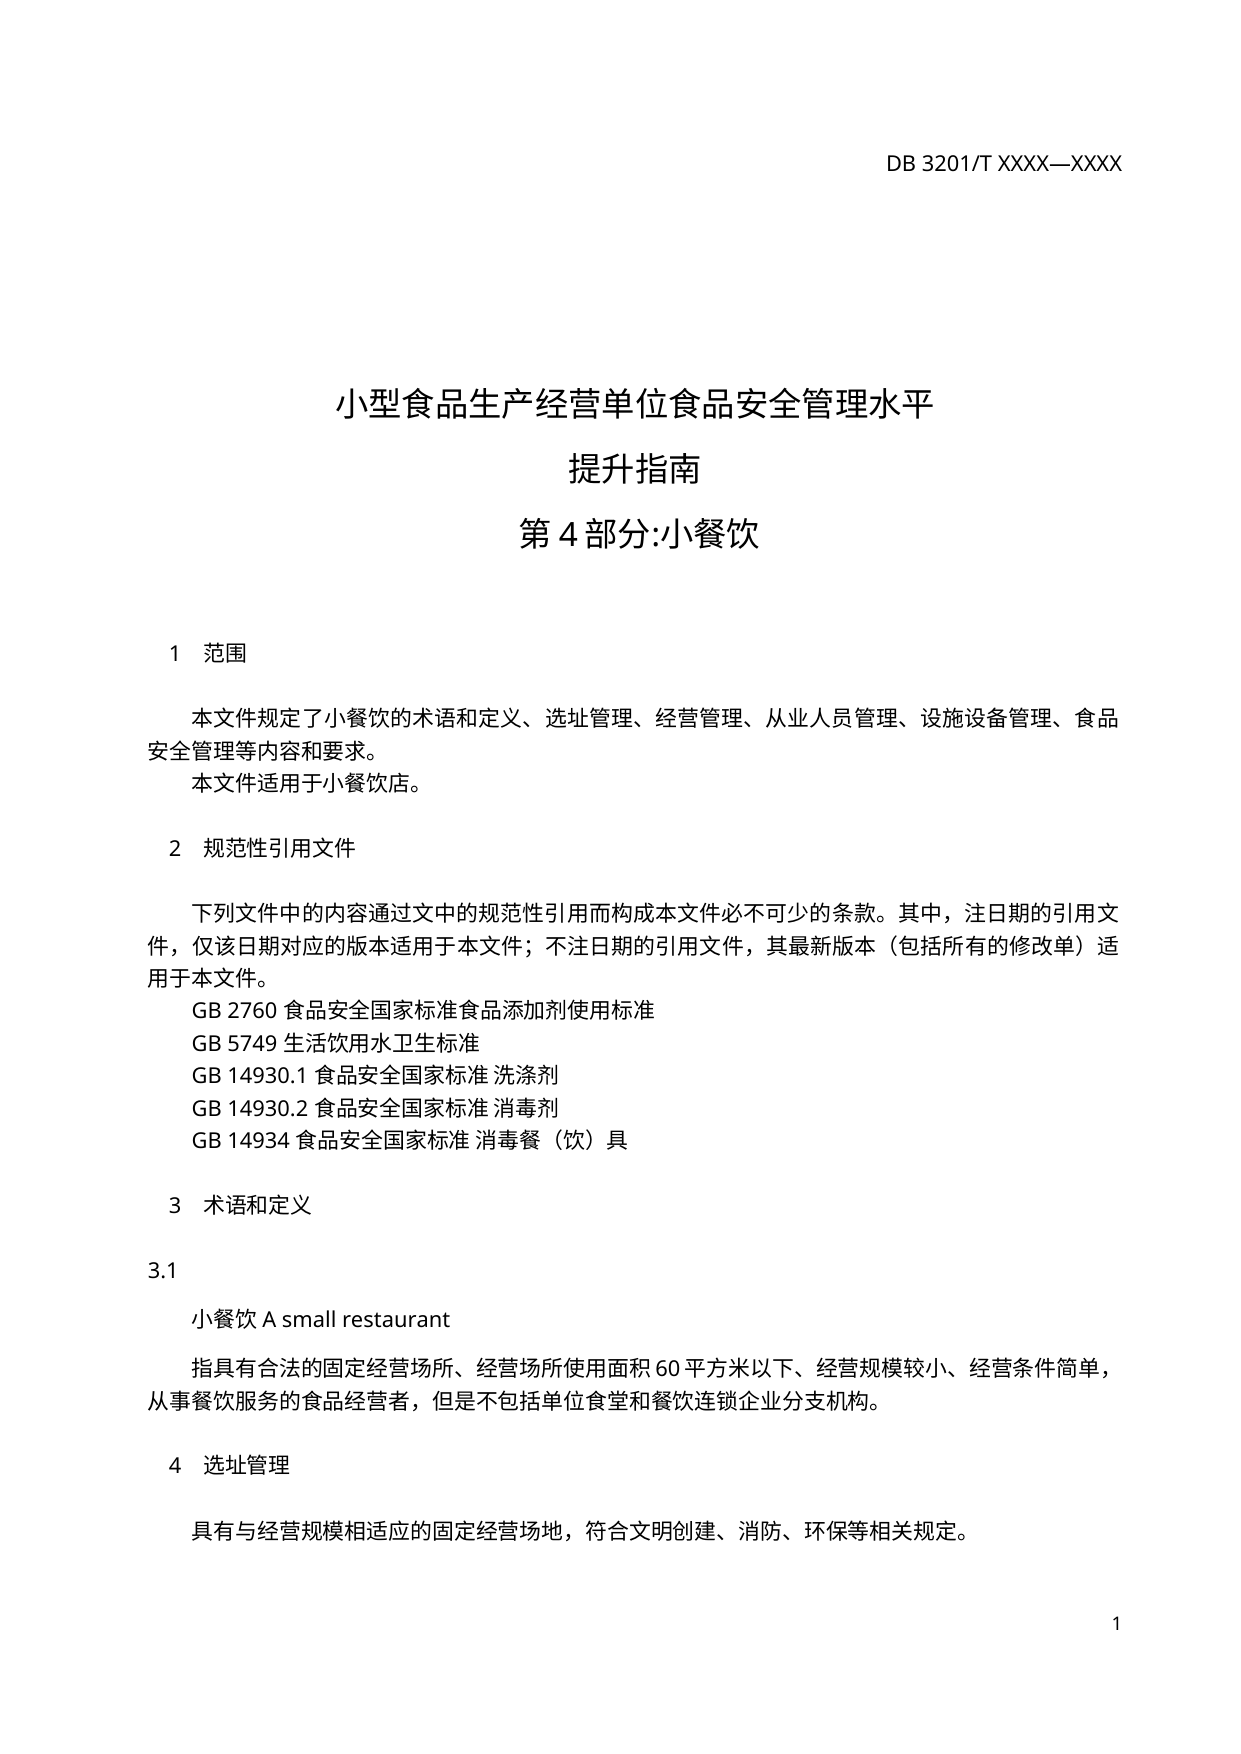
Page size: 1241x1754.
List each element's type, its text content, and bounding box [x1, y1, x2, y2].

text 小餐饮 A small restaurant [148, 1302, 1122, 1334]
text 选址管理 [148, 1448, 1122, 1481]
text GB 14930.1 食品安全国家标准 洗涤剂 [148, 1058, 1122, 1091]
text GB 2760 食品安全国家标准食品添加剂使用标准 [148, 993, 1122, 1026]
text GB 14930.2 食品安全国家标准 消毒剂 [148, 1091, 1122, 1123]
text 指具有合法的固定经营场所、经营场所使用面积60平方米以下、经营规模较小、经营条件简单，从事餐饮服务的食品经营者，但是不包括单位食堂和餐饮连锁企业分支机构。 [148, 1351, 1122, 1416]
text 术语和定义 [148, 1188, 1122, 1221]
text 具有与经营规模相适应的固定经营场地，符合文明创建、消防、环保等相关规定。 [148, 1513, 1122, 1546]
text 规范性引用文件 [148, 831, 1122, 863]
text GB 14934 食品安全国家标准 消毒餐（饮）具 [148, 1123, 1122, 1156]
text 本文件规定了小餐饮的术语和定义、选址管理、经营管理、从业人员管理、设施设备管理、食品安全管理等内容和要求。 [148, 701, 1122, 766]
text 范围 [148, 636, 1122, 668]
text 3.1 [148, 1253, 1122, 1286]
text GB 5749 生活饮用水卫生标准 [148, 1026, 1122, 1058]
text 本文件适用于小餐饮店。 [148, 766, 1122, 798]
